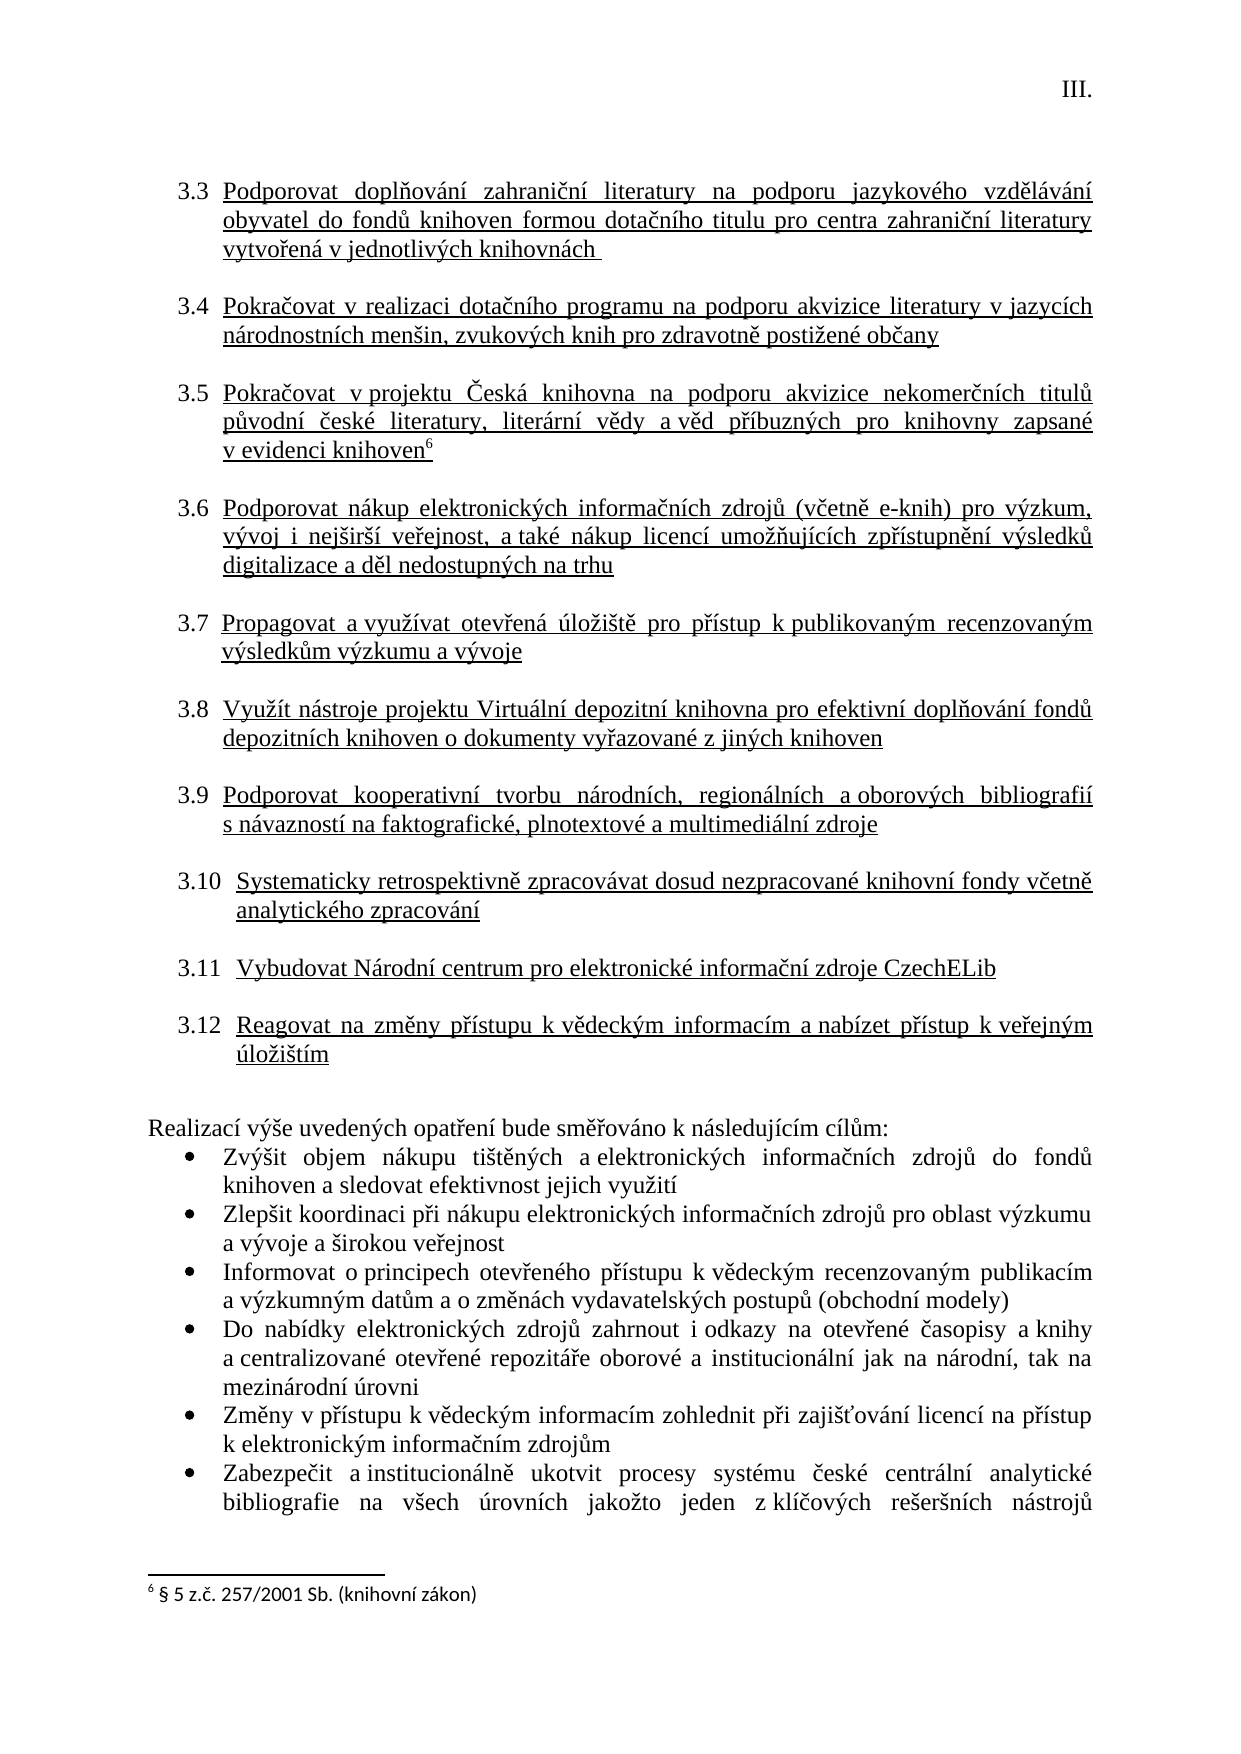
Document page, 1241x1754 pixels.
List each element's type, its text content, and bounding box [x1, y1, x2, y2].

list Informovat o principech otevřeného přístupu k vědeckým recenzovaným publikacím a výzkumným datům a o změnách vydavatelských postupů (obchodní modely) [185, 1257, 1093, 1314]
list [185, 1458, 1093, 1516]
text Realizací výše uvedených opatření bude směřováno k následujícím cílům: [148, 1113, 1093, 1142]
list Podporovat kooperativní tvorbu národních, regionálních a oborových bibliografií s návazností na faktografické, plnotextové a multimediální zdroje [177, 780, 1093, 838]
list Změny v přístupu k vědeckým informacím zohlednit při zajišťování licencí na přístup k elektronickým informačním zdrojům [185, 1401, 1093, 1458]
list Podporovat nákup elektronických informačních zdrojů (včetně e-knih) pro výzkum, vývoj i nejširší veřejnost, a také nákup licencí umožňujících zpřístupnění výsledků digitalizace a děl nedostupných na trhu [177, 493, 1093, 579]
list Vybudovat Národní centrum pro elektronické informační zdroje CzechELib [177, 953, 1093, 981]
list Reagovat na změny přístupu k vědeckým informacím a nabízet přístup k veřejným úložištím [177, 1010, 1093, 1068]
list Využít nástroje projektu Virtuální depozitní knihovna pro efektivní doplňování fondů depozitních knihoven o dokumenty vyřazované z jiných knihoven [177, 694, 1093, 751]
list Systematicky retrospektivně zpracovávat dosud nezpracované knihovní fondy včetně analytického zpracování [177, 866, 1093, 924]
list Podporovat doplňování zahraniční literatury na podporu jazykového vzdělávání obyvatel do fondů knihoven formou dotačního titulu pro centra zahraniční literatury vytvořená v jednotlivých knihovnách [177, 176, 1093, 263]
list Propagovat a využívat otevřená úložiště pro přístup k publikovaným recenzovaným výsledkům výzkumu a vývoje [177, 608, 1093, 665]
list Zvýšit objem nákupu tištěných a elektronických informačních zdrojů do fondů knihoven a sledovat efektivnost jejich využití [185, 1142, 1093, 1199]
list Pokračovat v realizaci dotačního programu na podporu akvizice literatury v jazycích národnostních menšin, zvukových knih pro zdravotně postižené občany [177, 291, 1093, 349]
list Do nabídky elektronických zdrojů zahrnout i odkazy na otevřené časopisy a knihy a centralizované otevřené repozitáře oborové a institucionální jak na národní, tak na mezinárodní úrovni [185, 1314, 1093, 1401]
list Zlepšit koordinaci při nákupu elektronických informačních zdrojů pro oblast výzkumu a vývoje a širokou veřejnost [185, 1199, 1093, 1257]
list Pokračovat v projektu Česká knihovna na podporu akvizice nekomerčních titulů původní české literatury, literární vědy a věd příbuzných pro knihovny zapsané v evidenci knihoven [177, 378, 1093, 464]
